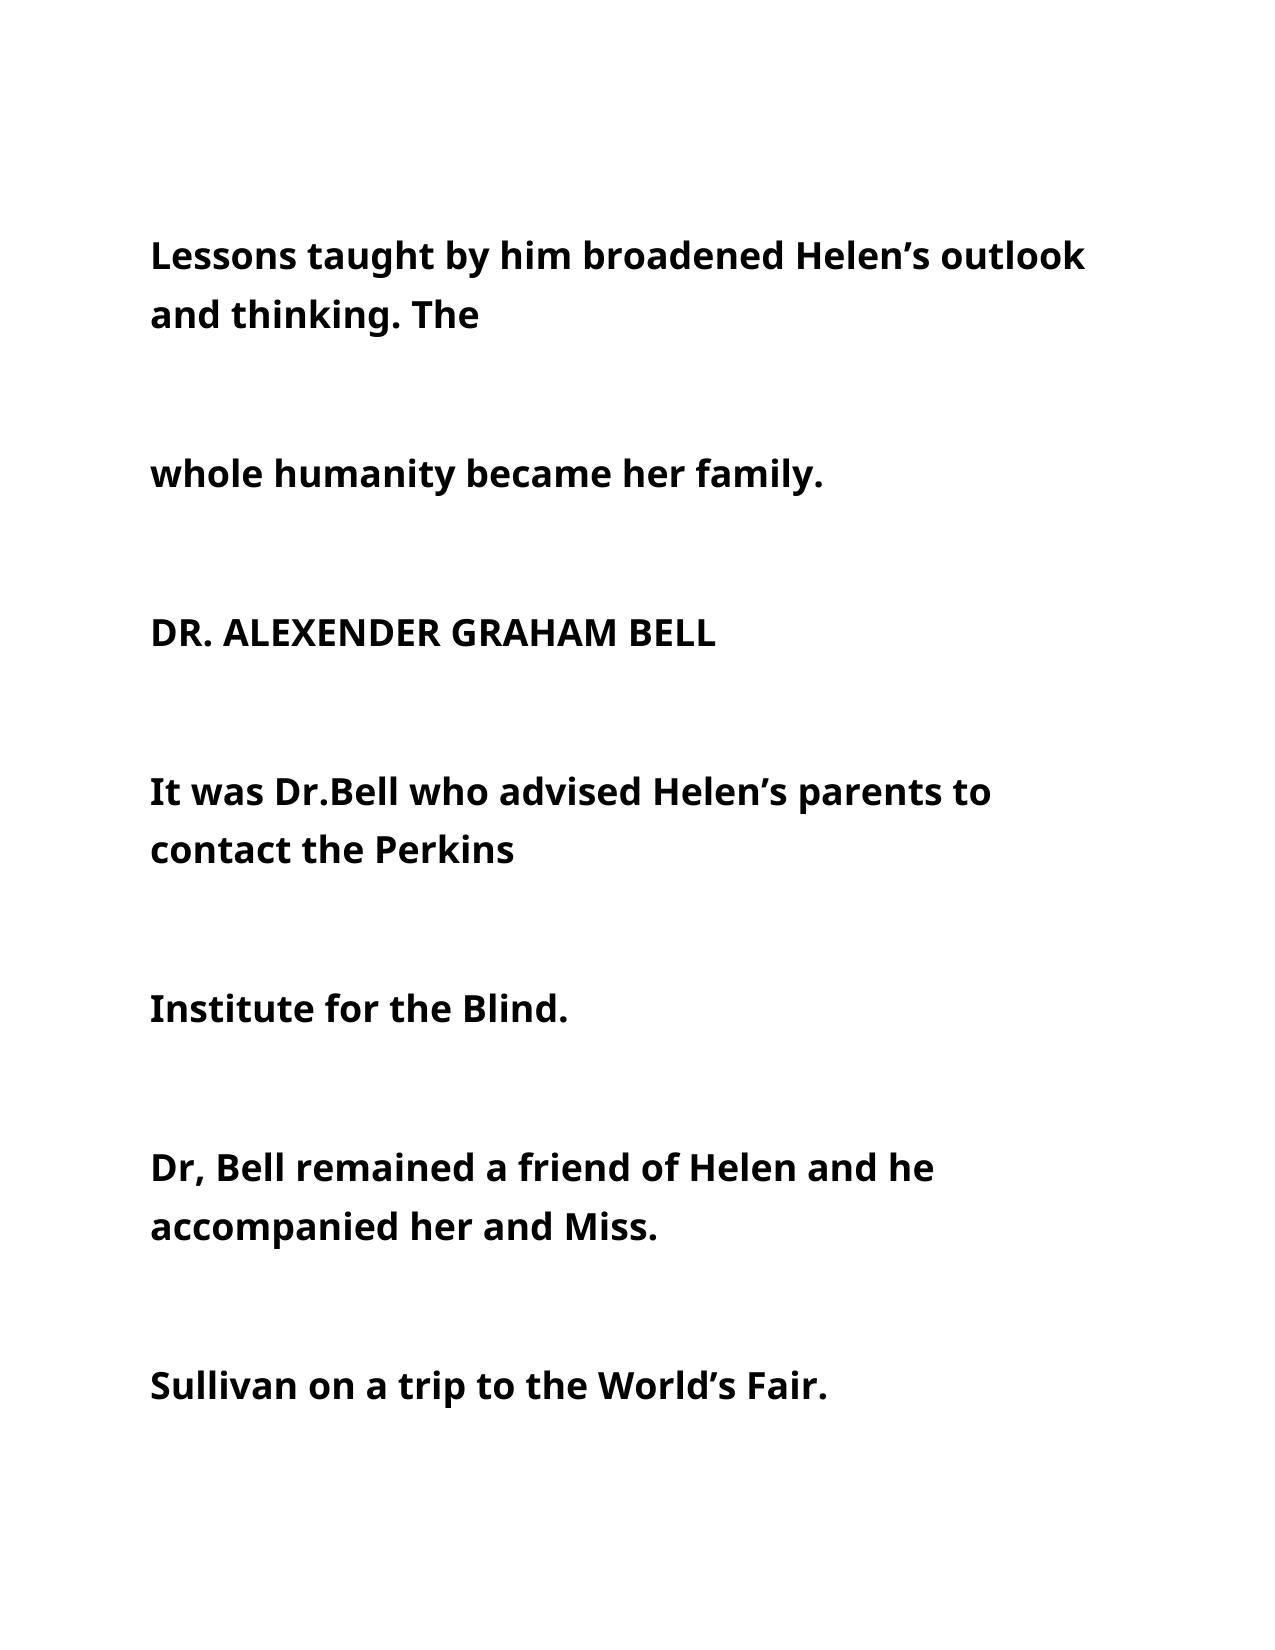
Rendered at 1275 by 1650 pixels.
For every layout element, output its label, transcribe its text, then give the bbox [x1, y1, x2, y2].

text Sullivan on a trip to the World’s Fair. [150, 1359, 1125, 1410]
text Dr, Bell remained a friend of Helen and he accompanied her and Miss. [150, 1142, 1125, 1251]
text whole humanity became her family. [150, 447, 1125, 498]
text Lessons taught by him broadened Helen’s outlook and thinking. The [150, 229, 1125, 339]
text It was Dr.Bell who advised Helen’s parents to contact the Perkins [150, 765, 1125, 875]
text Institute for the Blind. [150, 983, 1125, 1034]
text DR. ALEXENDER GRAHAM BELL [150, 606, 1125, 657]
